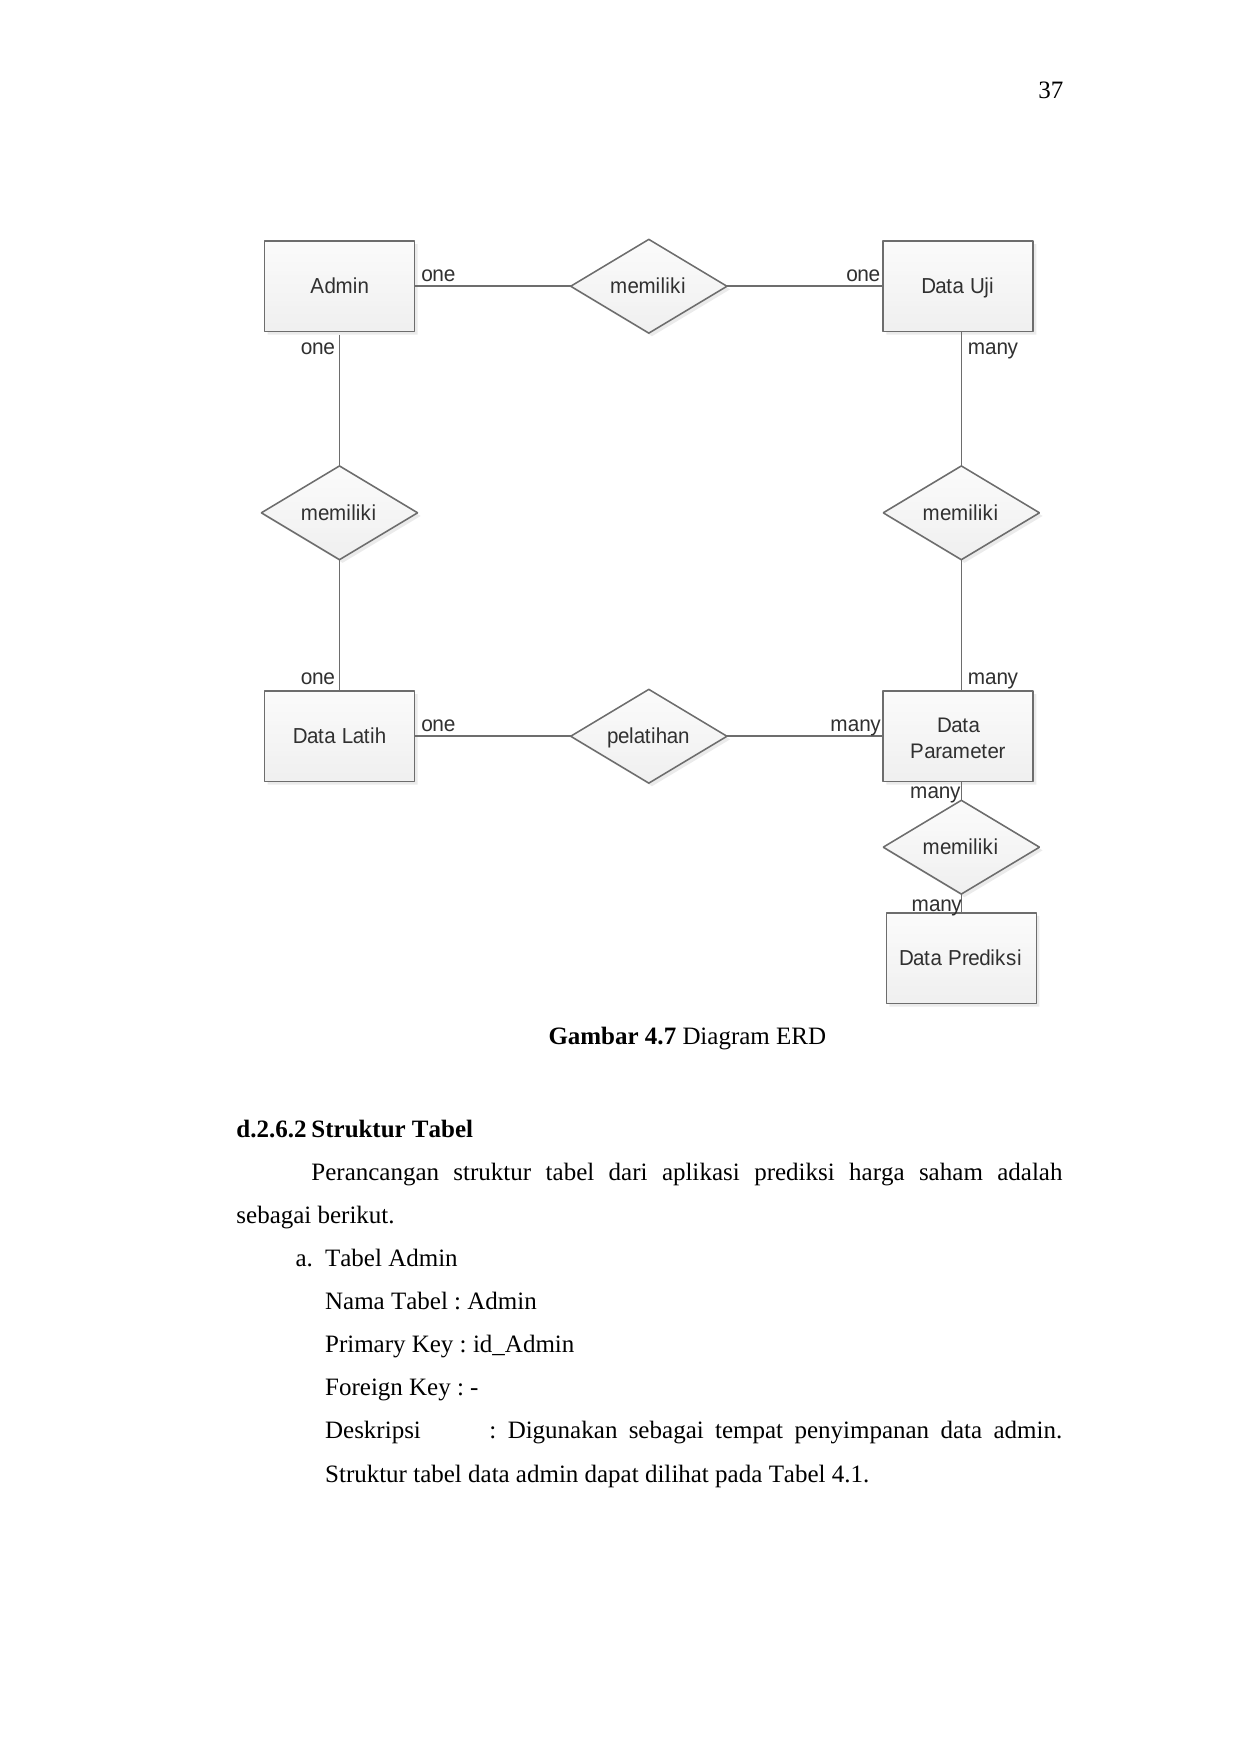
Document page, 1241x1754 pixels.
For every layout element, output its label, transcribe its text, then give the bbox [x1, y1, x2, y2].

list Primary Key : id_Admin [325, 1329, 1063, 1358]
list Deskripsi : Digunakan sebagai tempat penyimpanan data admin. Struktur tabel data admin dapat dilihat pada Tabel 4.1. [325, 1416, 1063, 1487]
list Struktur Tabel [236, 1114, 1063, 1142]
text Perancangan struktur tabel dari aplikasi prediksi harga saham adalah sebagai berikut. [236, 1157, 1063, 1229]
list Nama Tabel : Admin [325, 1286, 1063, 1315]
list Foreign Key : - [325, 1372, 1063, 1401]
list Tabel Admin [295, 1243, 1063, 1272]
